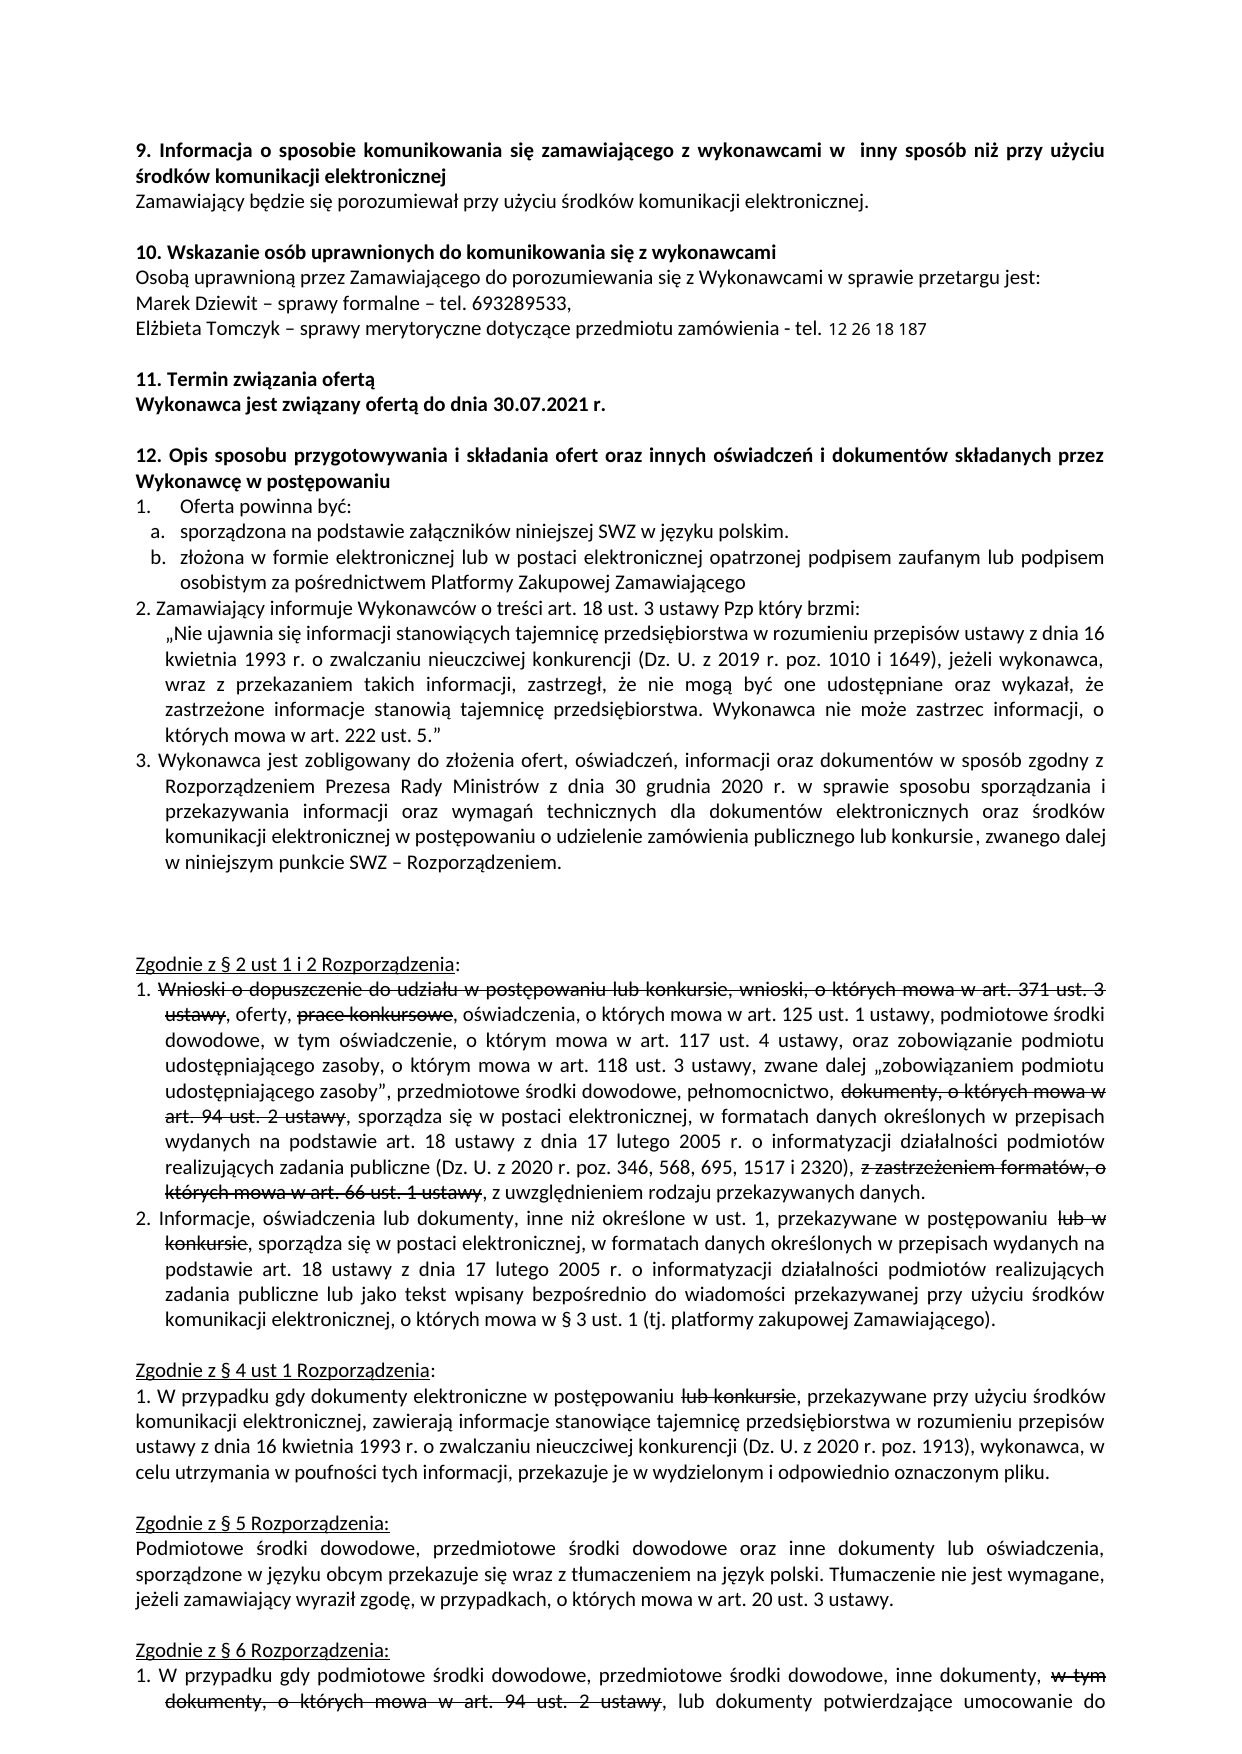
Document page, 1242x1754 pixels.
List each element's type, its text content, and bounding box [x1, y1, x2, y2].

text 11. Termin związania ofertą [135, 366, 1106, 392]
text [135, 1662, 1106, 1713]
text 1. Wnioski o dopuszczenie do udziału w postępowaniu lub konkursie, wnioski, o których mowa w art. 371 ust. 3 ustawy, oferty, prace konkursowe, oświadczenia, o których mowa w art. 125 ust. 1 ustawy, podmiotowe środki dowodowe, w tym oświadczenie, o którym mowa w art. 117 ust. 4 ustawy, oraz zobowiązanie podmiotu udostępniającego zasoby, o którym mowa w art. 118 ust. 3 ustawy, zwane dalej „zobowiązaniem podmiotu udostępniającego zasoby”, przedmiotowe środki dowodowe, pełnomocnictwo, dokumenty, o których mowa w art. 94 ust. 2 ustawy, sporządza się w postaci elektronicznej, w formatach danych określonych w przepisach wydanych na podstawie art. 18 ustawy z dnia 17 lutego 2005 r. o informatyzacji działalności podmiotów realizujących zadania publiczne (Dz. U. z 2020 r. poz. 346, 568, 695, 1517 i 2320), z zastrzeżeniem formatów, o których mowa w art. 66 ust. 1 ustawy, z uwzględnieniem rodzaju przekazywanych danych. [135, 976, 1106, 1205]
list złożona w formie elektronicznej lub w postaci elektronicznej opatrzonej podpisem zaufanym lub podpisem osobistym za pośrednictwem Platformy Zakupowej Zamawiającego [150, 544, 1106, 595]
text Zamawiający będzie się porozumiewał przy użyciu środków komunikacji elektronicznej. [135, 188, 1106, 214]
subtitle Wykonawca jest związany ofertą do dnia 30.07.2021 r. [135, 392, 1106, 417]
text 9. Informacja o sposobie komunikowania się zamawiającego z wykonawcami w inny sposób niż przy użyciu środków komunikacji elektronicznej [135, 137, 1106, 188]
text 2. Zamawiający informuje Wykonawców o treści art. 18 ust. 3 ustawy Pzp który brzmi: [135, 595, 1106, 620]
text Elżbieta Tomczyk – sprawy merytoryczne dotyczące przedmiotu zamówienia - tel. 12 26 18 187 [135, 315, 1106, 341]
text Zgodnie z § 4 ust 1 Rozporządzenia: [135, 1357, 1106, 1383]
text Zgodnie z § 6 Rozporządzenia: [135, 1637, 1106, 1662]
text „Nie ujawnia się informacji stanowiących tajemnicę przedsiębiorstwa w rozumieniu przepisów ustawy z dnia 16 kwietnia 1993 r. o zwalczaniu nieuczciwej konkurencji (Dz. U. z 2019 r. poz. 1010 i 1649), jeżeli wykonawca, wraz z przekazaniem takich informacji, zastrzegł, że nie mogą być one udostępniane oraz wykazał, że zastrzeżone informacje stanowią tajemnicę przedsiębiorstwa. Wykonawca nie może zastrzec informacji, o których mowa w art. 222 ust. [165, 620, 1106, 747]
text 2. Informacje, oświadczenia lub dokumenty, inne niż określone w ust. 1, przekazywane w postępowaniu lub w konkursie, sporządza się w postaci elektronicznej, w formatach danych określonych w przepisach wydanych na podstawie art. 18 ustawy z dnia 17 lutego 2005 r. o informatyzacji działalności podmiotów realizujących zadania publiczne lub jako tekst wpisany bezpośrednio do wiadomości przekazywanej przy użyciu środków komunikacji elektronicznej, o których mowa w § 3 ust. 1 (tj. platformy zakupowej Zamawiającego). [135, 1205, 1106, 1332]
text Zgodnie z § 5 Rozporządzenia: [135, 1510, 1106, 1535]
text Podmiotowe środki dowodowe, przedmiotowe środki dowodowe oraz inne dokumenty lub oświadczenia, sporządzone w języku obcym przekazuje się wraz z tłumaczeniem na język polski. Tłumaczenie nie jest wymagane, jeżeli zamawiający wyraził zgodę, w przypadkach, o których mowa w art. 20 ust. 3 ustawy. [135, 1535, 1106, 1612]
text Zgodnie z § 2 ust 1 i 2 Rozporządzenia: [135, 951, 1106, 976]
list Oferta powinna być: [135, 493, 1106, 519]
text Osobą uprawnioną przez Zamawiającego do porozumiewania się z Wykonawcami w sprawie przetargu jest: [135, 264, 1106, 290]
text Marek Dziewit – sprawy formalne – tel. 693289533, [135, 290, 1106, 315]
text 1. W przypadku gdy dokumenty elektroniczne w postępowaniu lub konkursie, przekazywane przy użyciu środków komunikacji elektronicznej, zawierają informacje stanowiące tajemnicę przedsiębiorstwa w rozumieniu przepisów ustawy z dnia 16 kwietnia 1993 r. o zwalczaniu nieuczciwej konkurencji (Dz. U. z 2020 r. poz. 1913), wykonawca, w celu utrzymania w poufności tych informacji, przekazuje je w wydzielonym i odpowiednio oznaczonym pliku. [135, 1383, 1106, 1484]
text 12. Opis sposobu przygotowywania i składania ofert oraz innych oświadczeń i dokumentów składanych przez Wykonawcę w postępowaniu [135, 442, 1106, 493]
text 10. Wskazanie osób uprawnionych do komunikowania się z wykonawcami [135, 239, 1106, 264]
text 3. Wykonawca jest zobligowany do złożenia ofert, oświadczeń, informacji oraz dokumentów w sposób zgodny z Rozporządzeniem Prezesa Rady Ministrów z dnia 30 grudnia 2020 r. w sprawie sposobu sporządzania i przekazywania informacji oraz wymagań technicznych dla dokumentów elektronicznych oraz środków komunikacji elektronicznej w postępowaniu o udzielenie zamówienia publicznego lub konkursie, zwanego dalej w niniejszym punkcie SWZ – Rozporządzeniem. [135, 747, 1106, 874]
list sporządzona na podstawie załączników niniejszej SWZ w języku polskim. [150, 519, 1106, 544]
